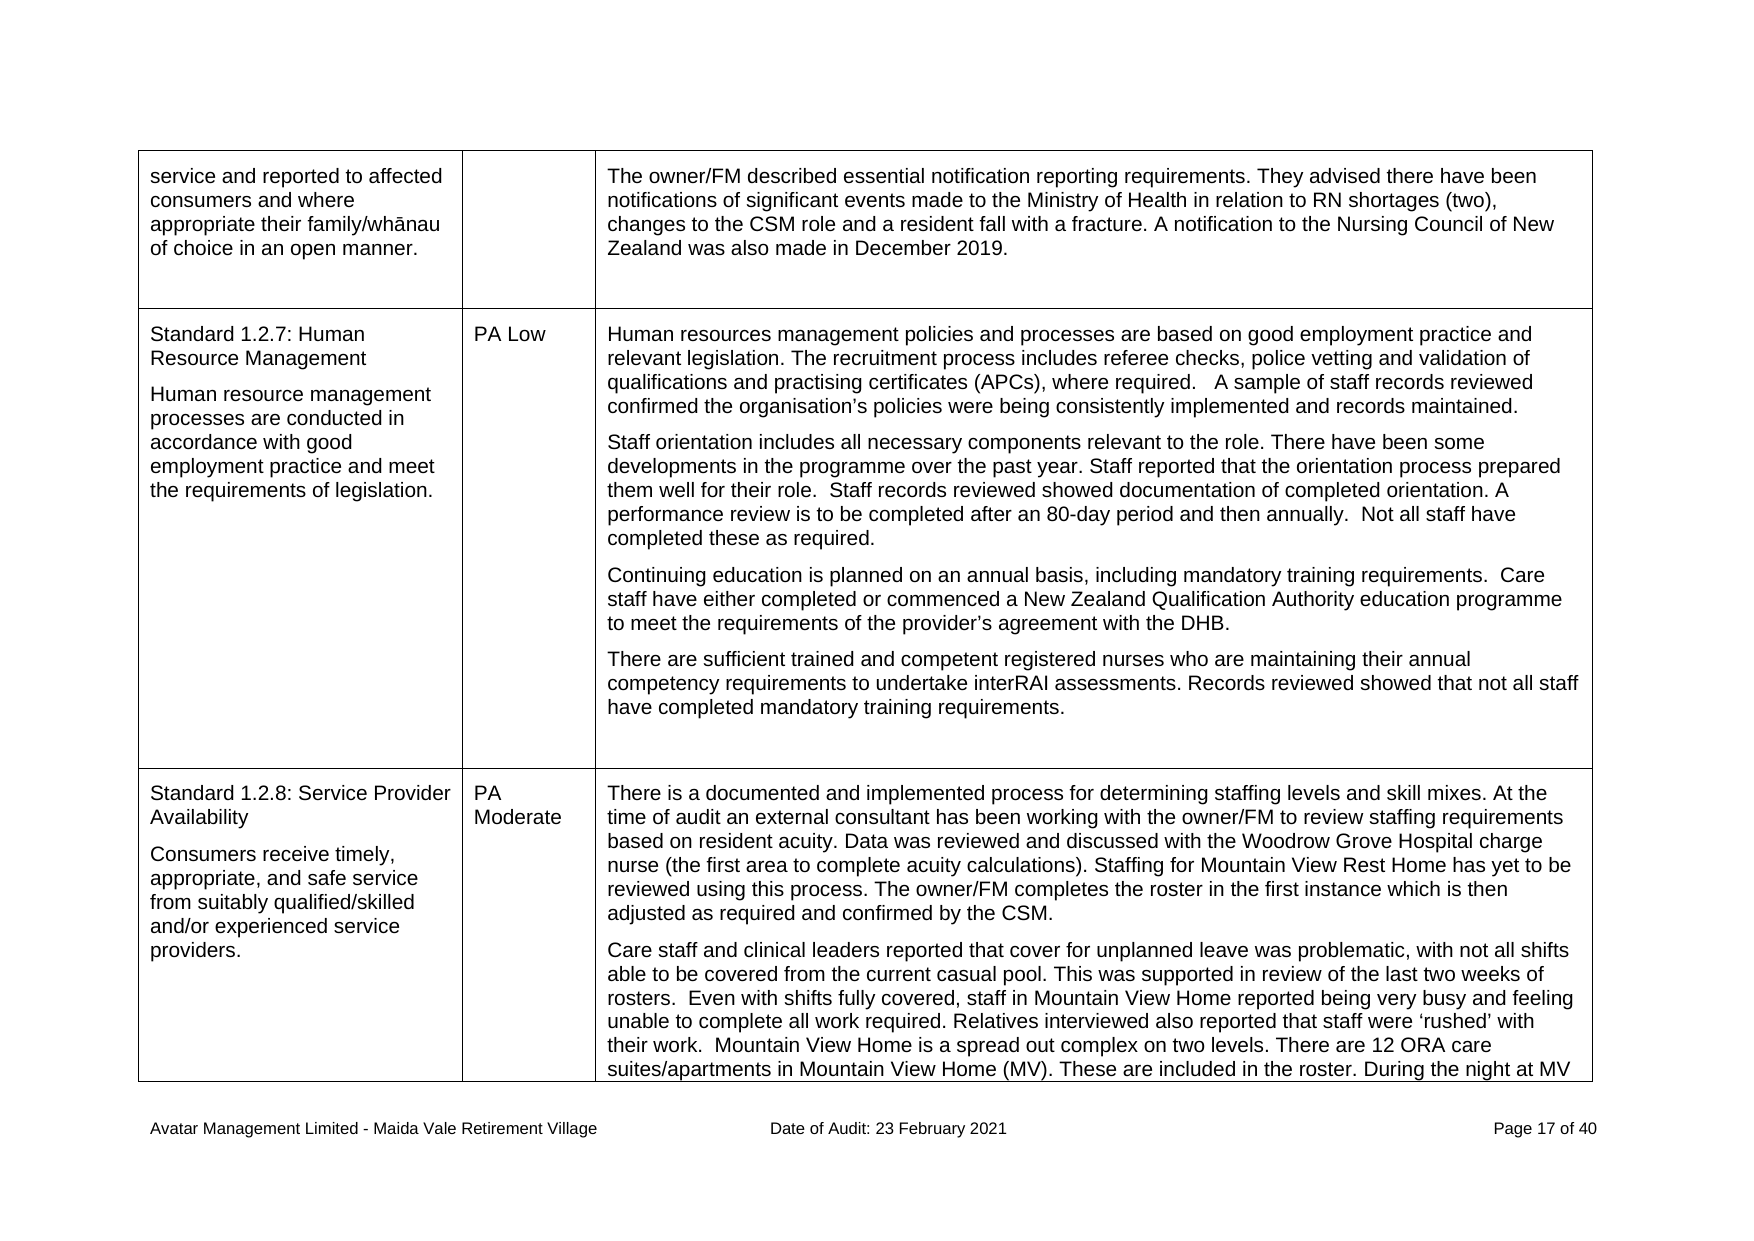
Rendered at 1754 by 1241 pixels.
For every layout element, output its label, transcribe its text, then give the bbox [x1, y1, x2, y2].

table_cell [139, 151, 462, 308]
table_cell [139, 769, 462, 1081]
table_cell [596, 151, 1592, 308]
table_cell PA Low [463, 309, 595, 768]
table_cell FA [463, 151, 595, 308]
table_cell Human resources management policies and processes are based on good employment practice and relevant legislation. The recruitment process includes referee checks, police vetting and validation of qualifications and practising certificates (APCs), where required. A sample of staff records reviewed confirmed the organisation’s policies were being consistently implemented and records maintained. Staff orientation includes all necessary components relevant to the role. There have been some developments in the programme over the past year. Staff reported that the orientation process prepared them well for their role. Staff records reviewed showed documentation of completed orientation. A performance review is to be completed after an 80-day period and then annually. Not all staff have completed these as required. Continuing education is planned on an annual basis, including mandatory training requirements. Care staff have either completed or commenced a New Zealand Qualification Authority education programme to meet the requirements of the provider’s agreement with the DHB. There are sufficient trained and competent registered nurses who are maintaining their annual competency requirements to undertake interRAI assessments. Records reviewed showed that not all staff have completed mandatory training requirements. [596, 309, 1592, 768]
table_cell Standard 1.2.7: Human Resource Management Human resource management processes are conducted in accordance with good employment practice and meet the requirements of legislation. [139, 309, 462, 768]
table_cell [596, 769, 1592, 1081]
table_cell PA Moderate [463, 769, 595, 1081]
